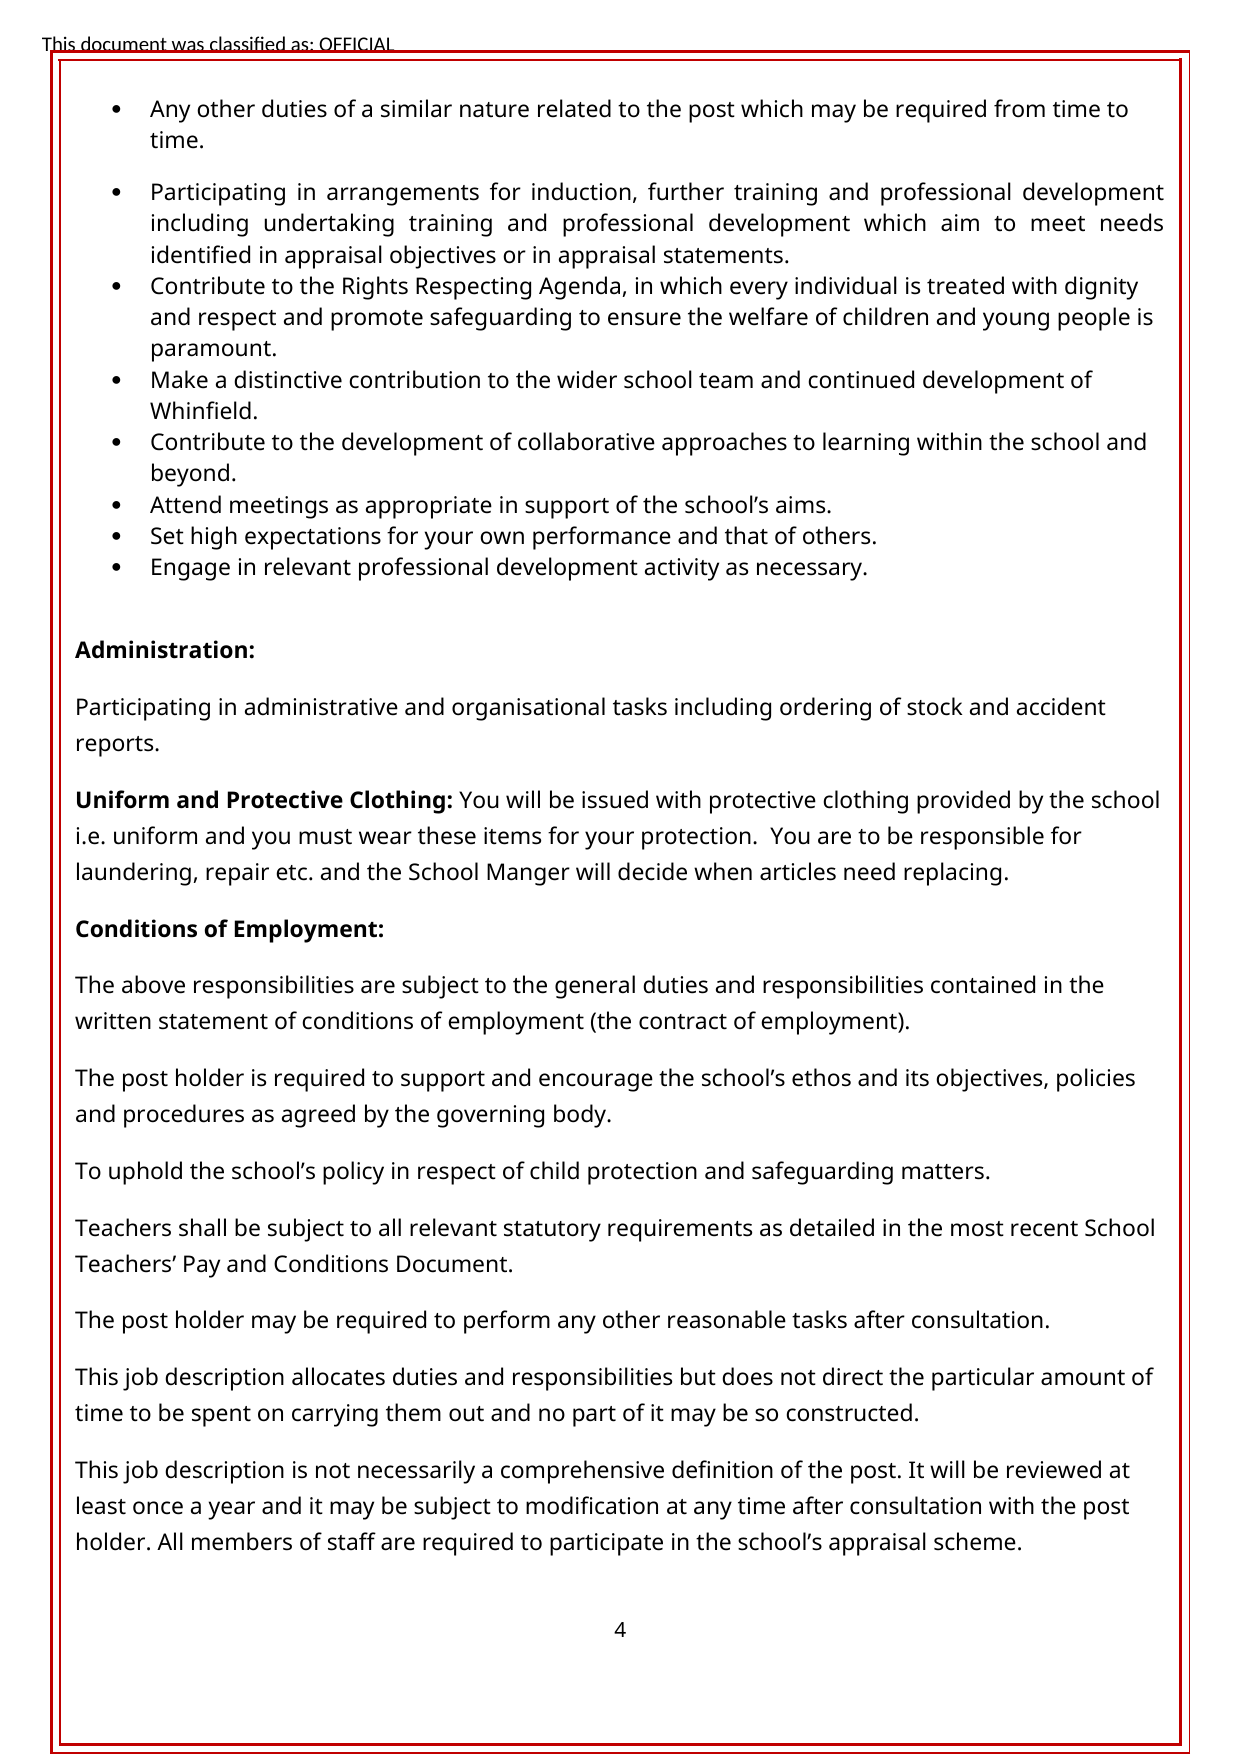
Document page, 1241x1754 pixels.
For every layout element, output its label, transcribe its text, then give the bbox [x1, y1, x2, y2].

list Contribute to the Rights Respecting Agenda, in which every individual is treated with dignity and respect and promote safeguarding to ensure the welfare of children and young people is paramount. [112, 270, 1165, 364]
text The post holder is required to support and encourage the school’s ethos and its objectives, policies and procedures as agreed by the governing body. [75, 1062, 1165, 1129]
list Attend meetings as appropriate in support of the school’s aims. [112, 489, 1165, 520]
text Conditions of Employment: [75, 913, 1165, 944]
text Uniform and Protective Clothing: You will be issued with protective clothing provided by the school i.e. uniform and you must wear these items for your protection. You are to be responsible for laundering, repair etc. and the School Manger will decide when articles need replacing. [75, 784, 1165, 887]
text Administration: [75, 634, 1165, 666]
list Participating in arrangements for induction, further training and professional development including undertaking training and professional development which aim to meet needs identified in appraisal objectives or in appraisal statements. [112, 176, 1165, 270]
text The post holder may be required to perform any other reasonable tasks after consultation. [75, 1304, 1165, 1336]
list Make a distinctive contribution to the wider school team and continued development of Whinfield. [112, 364, 1165, 426]
list Contribute to the development of collaborative approaches to learning within the school and beyond. [112, 426, 1165, 489]
text Teachers shall be subject to all relevant statutory requirements as detailed in the most recent School Teachers’ Pay and Conditions Document. [75, 1212, 1165, 1279]
list Engage in relevant professional development activity as necessary. [112, 551, 1165, 582]
list Set high expectations for your own performance and that of others. [112, 520, 1165, 551]
text To uphold the school’s policy in respect of child protection and safeguarding matters. [75, 1155, 1165, 1186]
text The above responsibilities are subject to the general duties and responsibilities contained in the written statement of conditions of employment (the contract of employment). [75, 969, 1165, 1037]
list Any other duties of a similar nature related to the post which may be required from time to time. [112, 93, 1165, 155]
text This job description is not necessarily a comprehensive definition of the post. It will be reviewed at least once a year and it may be subject to modification at any time after consultation with the post holder. All members of staff are required to participate in the school’s appraisal scheme. [75, 1454, 1165, 1557]
text Participating in administrative and organisational tasks including ordering of stock and accident reports. [75, 691, 1165, 758]
text This job description allocates duties and responsibilities but does not direct the particular amount of time to be spent on carrying them out and no part of it may be so constructed. [75, 1361, 1165, 1428]
